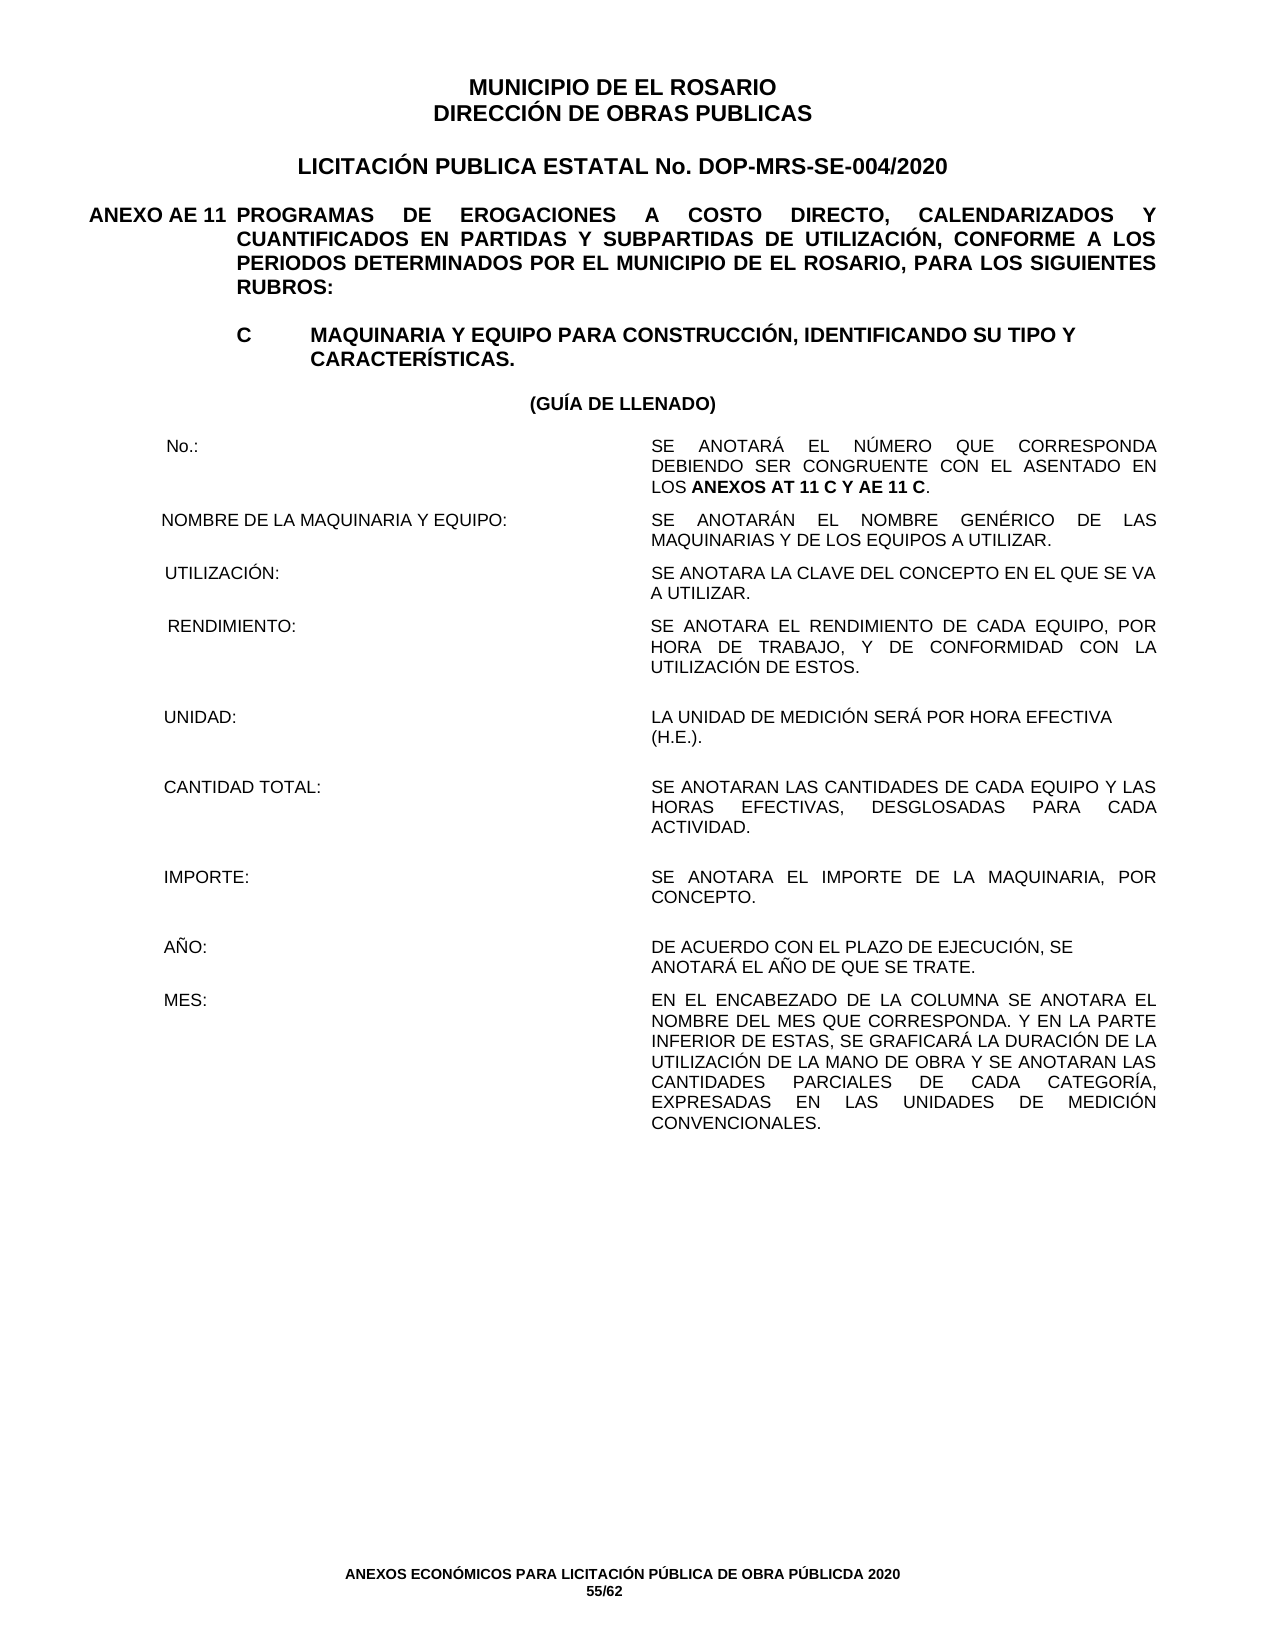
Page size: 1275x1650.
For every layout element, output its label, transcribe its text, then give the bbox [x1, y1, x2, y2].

text UNIDAD: LA UNIDAD DE MEDICIÓN SERÁ POR HORA EFECTIVA (H.E.). [164, 706, 1157, 747]
text MES: EN EL ENCABEZADO DE LA COLUMNA SE ANOTARA EL NOMBRE DEL MES QUE CORRESPONDA. Y EN LA PARTE INFERIOR DE ESTAS, SE GRAFICARÁ LA DURACIÓN DE LA UTILIZACIÓN DE LA MANO DE OBRA Y SE ANOTARAN LAS CANTIDADES PARCIALES DE CADA CATEGORÍA, EXPRESADAS EN LAS UNIDADES DE MEDICIÓN CONVENCIONALES. [164, 990, 1157, 1133]
text AÑO: DE ACUERDO CON EL PLAZO DE EJECUCIÓN, SE ANOTARÁ EL AÑO DE QUE SE TRATE. [164, 937, 1157, 978]
text UTILIZACIÓN: SE ANOTARA LA CLAVE DEL CONCEPTO EN EL QUE SE VA A UTILIZAR. [164, 563, 1157, 603]
text RENDIMIENTO: SE ANOTARA EL RENDIMIENTO DE CADA EQUIPO, POR HORA DE TRABAJO, Y DE CONFORMIDAD CON LA UTILIZACIÓN DE ESTOS. [167, 616, 1157, 677]
text No.: SE ANOTARÁ EL NÚMERO QUE CORRESPONDA DEBIENDO SER CONGRUENTE CON EL ASENTADO EN LOS ANEXOS AT 11 C Y AE 11 C. [118, 436, 1157, 497]
text NOMBRE DE LA MAQUINARIA Y EQUIPO: SE ANOTARÁN EL NOMBRE GENÉRICO DE LAS MAQUINARIAS Y DE LOS EQUIPOS A UTILIZAR. [161, 509, 1157, 550]
text IMPORTE: SE ANOTARA EL IMPORTE DE LA MAQUINARIA, POR CONCEPTO. [164, 867, 1157, 908]
text CANTIDAD TOTAL: SE ANOTARAN LAS CANTIDADES DE CADA EQUIPO Y LAS HORAS EFECTIVAS, DESGLOSADAS PARA CADA ACTIVIDAD. [164, 776, 1157, 838]
